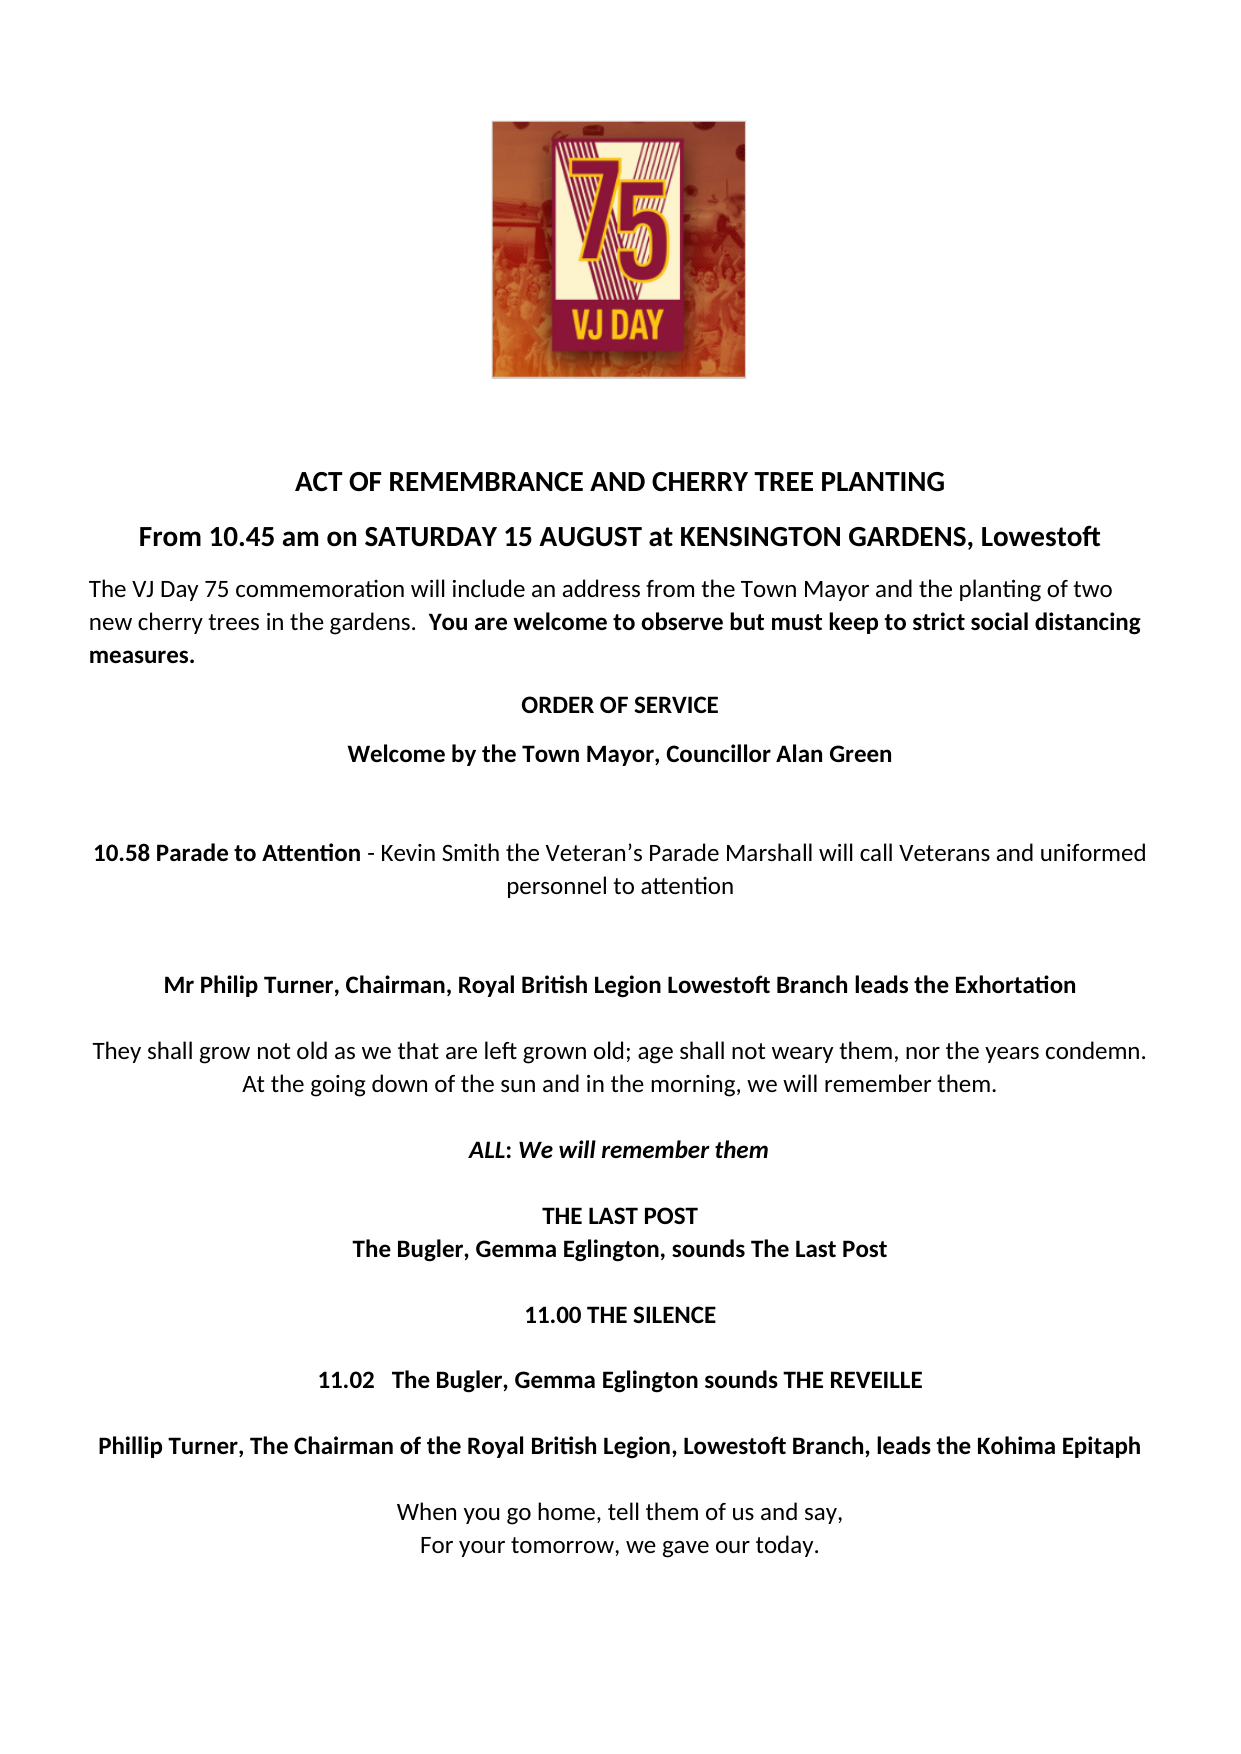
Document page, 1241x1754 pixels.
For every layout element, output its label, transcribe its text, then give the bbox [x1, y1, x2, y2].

text ALL: We will remember them [89, 1134, 1152, 1165]
text ORDER OF SERVICE [89, 689, 1152, 719]
text ACT OF REMEMBRANCE AND CHERRY TREE PLANTING [89, 463, 1152, 499]
picture [485, 112, 756, 390]
text 11.02 The Bugler, Gemma Eglington sounds THE REVEILLE [89, 1364, 1152, 1395]
text 11.00 THE SILENCE [89, 1299, 1152, 1329]
text The Bugler, Gemma Eglington, sounds The Last Post [89, 1233, 1152, 1263]
text Phillip Turner, The Chairman of the Royal British Legion, Lowestoft Branch, leads the Kohima Epitaph [89, 1430, 1152, 1461]
text THE LAST POST [89, 1200, 1152, 1231]
text Welcome by the Town Mayor, Councillor Alan Green [89, 738, 1152, 769]
text The VJ Day 75 commemoration will include an address from the Town Mayor and the planting of two new cherry trees in the gardens. You are welcome to observe but must keep to strict social distancing measures. [89, 573, 1152, 670]
text Mr Philip Turner, Chairman, Royal British Legion Lowestoft Branch leads the Exhortation [89, 969, 1152, 1000]
text For your tomorrow, we gave our today. [89, 1529, 1152, 1560]
text 10.58 Parade to Attention - Kevin Smith the Veteran’s Parade Marshall will call Veterans and uniformed personnel to attention [89, 837, 1152, 901]
text From 10.45 am on SATURDAY 15 AUGUST at KENSINGTON GARDENS, Lowestoft [89, 518, 1152, 554]
text They shall grow not old as we that are left grown old; age shall not weary them, nor the years condemn. At the going down of the sun and in the morning, we will remember them. [89, 1035, 1152, 1099]
text When you go home, tell them of us and say, [89, 1496, 1152, 1527]
